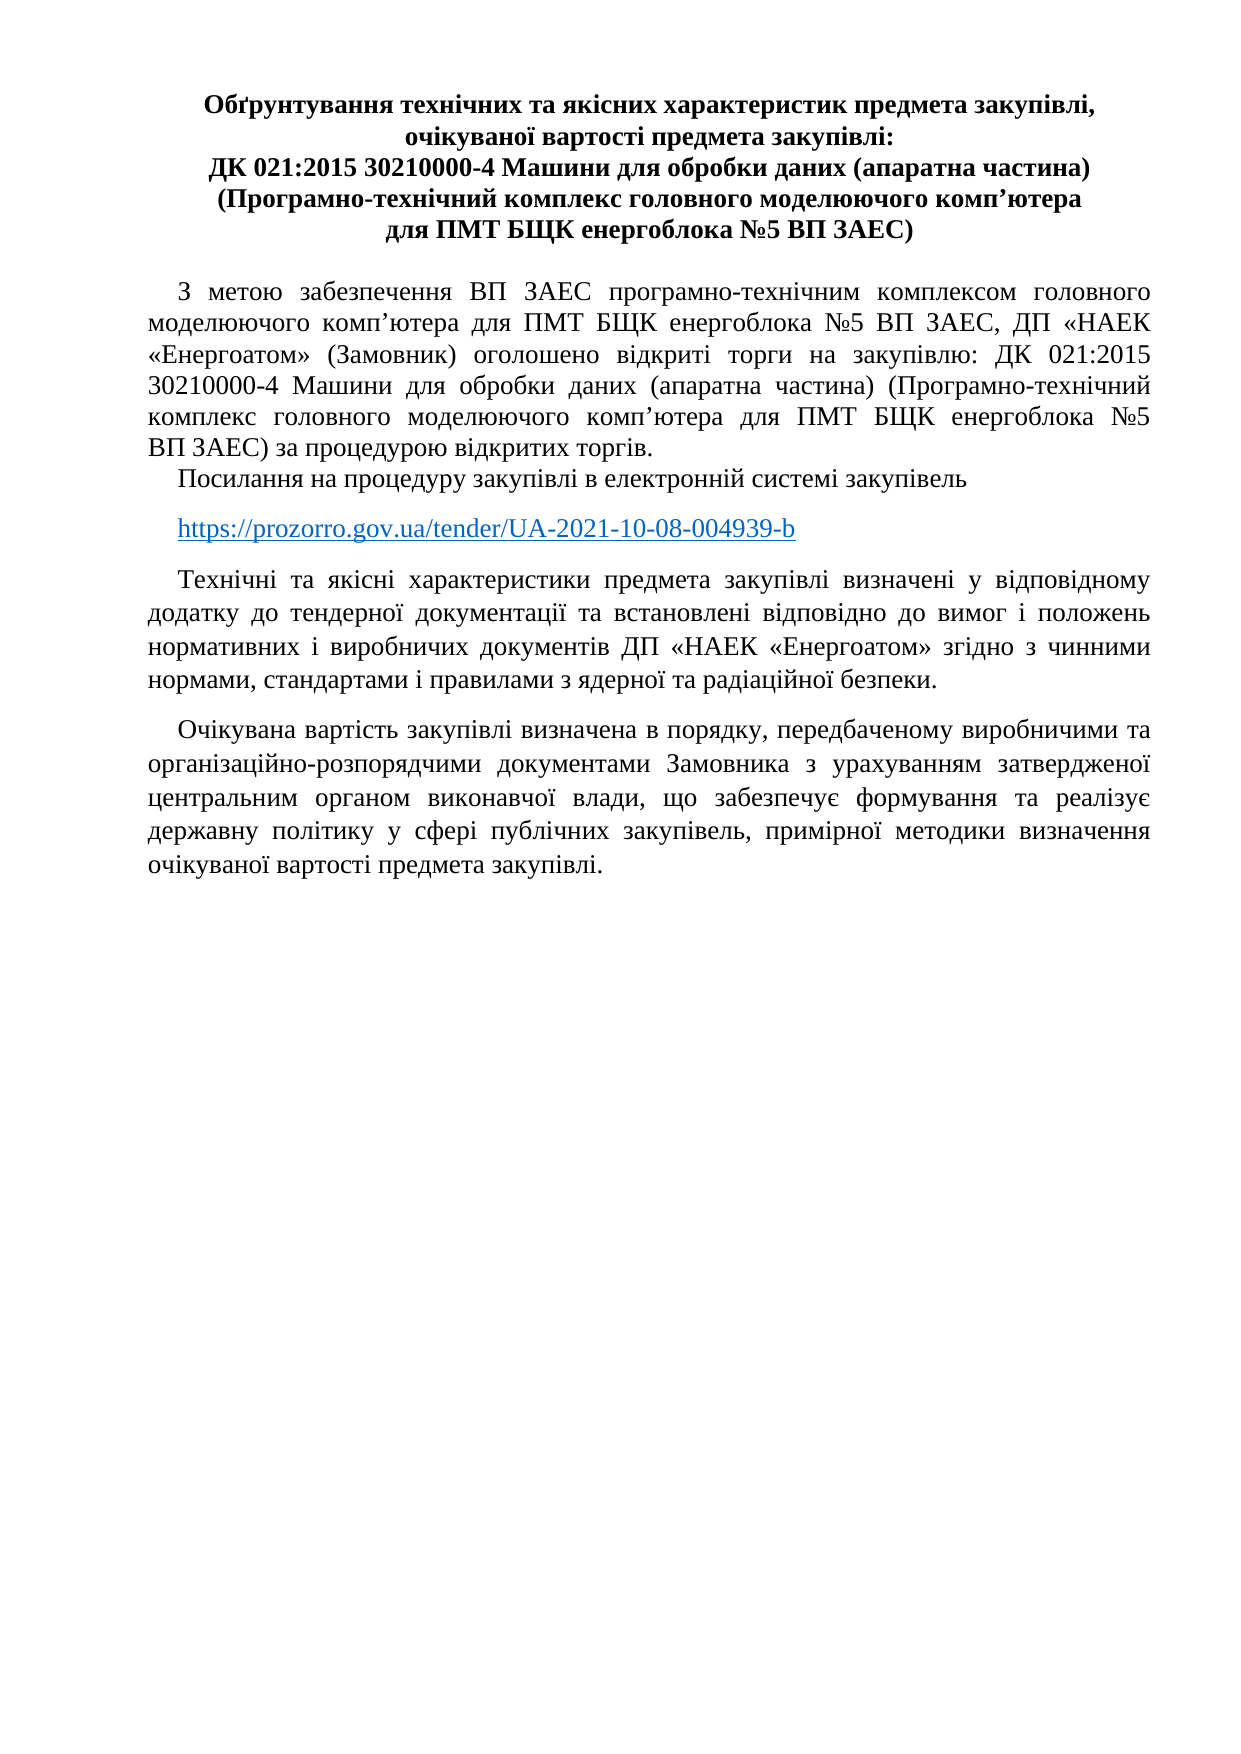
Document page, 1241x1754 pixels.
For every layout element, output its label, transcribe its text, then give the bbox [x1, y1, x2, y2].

text ДК 021:2015 30210000-4 Машини для обробки даних (апаратна частина) [148, 151, 1152, 182]
text Обґрунтування технічних та якісних характеристик предмета закупівлі, очікуваної вартості предмета закупівлі: [148, 88, 1152, 151]
text Очікувана вартість закупівлі визначена в порядку, передбаченому виробничими та організаційно-розпорядчими документами Замовника з урахуванням затвердженої центральним органом виконавчої влади, що забезпечує формування та реалізує державну політику у сфері публічних закупівель, примірної методики визначення очікуваної вартості предмета закупівлі. [148, 713, 1152, 879]
text https://prozorro.gov.ua/tender/UA-2021-10-08-004939-b [148, 512, 1152, 544]
text Технічні та якісні характеристики предмета закупівлі визначені у відповідному додатку до тендерної документації та встановлені відповідно до вимог і положень нормативних і виробничих документів ДП «НАЕК «Енергоатом» згідно з чинними нормами, стандартами і правилами з ядерної та радіаційної безпеки. [148, 563, 1152, 694]
text (Програмно-технічний комплекс головного моделюючого комп’ютера [148, 182, 1152, 213]
text Посилання на процедуру закупівлі в електронній системі закупівель [148, 462, 1152, 493]
text для ПМТ БЩК енергоблока №5 ВП ЗАЕС) [148, 213, 1152, 244]
text З метою забезпечення ВП ЗАЕС програмно-технічним комплексом головного моделюючого комп’ютера для ПМТ БЩК енергоблока №5 ВП ЗАЕС, ДП «НАЕК «Енергоатом» (Замовник) оголошено відкриті торги на закупівлю: ДК 021:2015 30210000-4 Машини для обробки даних (апаратна частина) (Програмно-технічний комплекс головного моделюючого комп’ютера для ПМТ БЩК енергоблока №5 ВП ЗАЕС) за процедурою відкритих торгів. [148, 275, 1152, 462]
